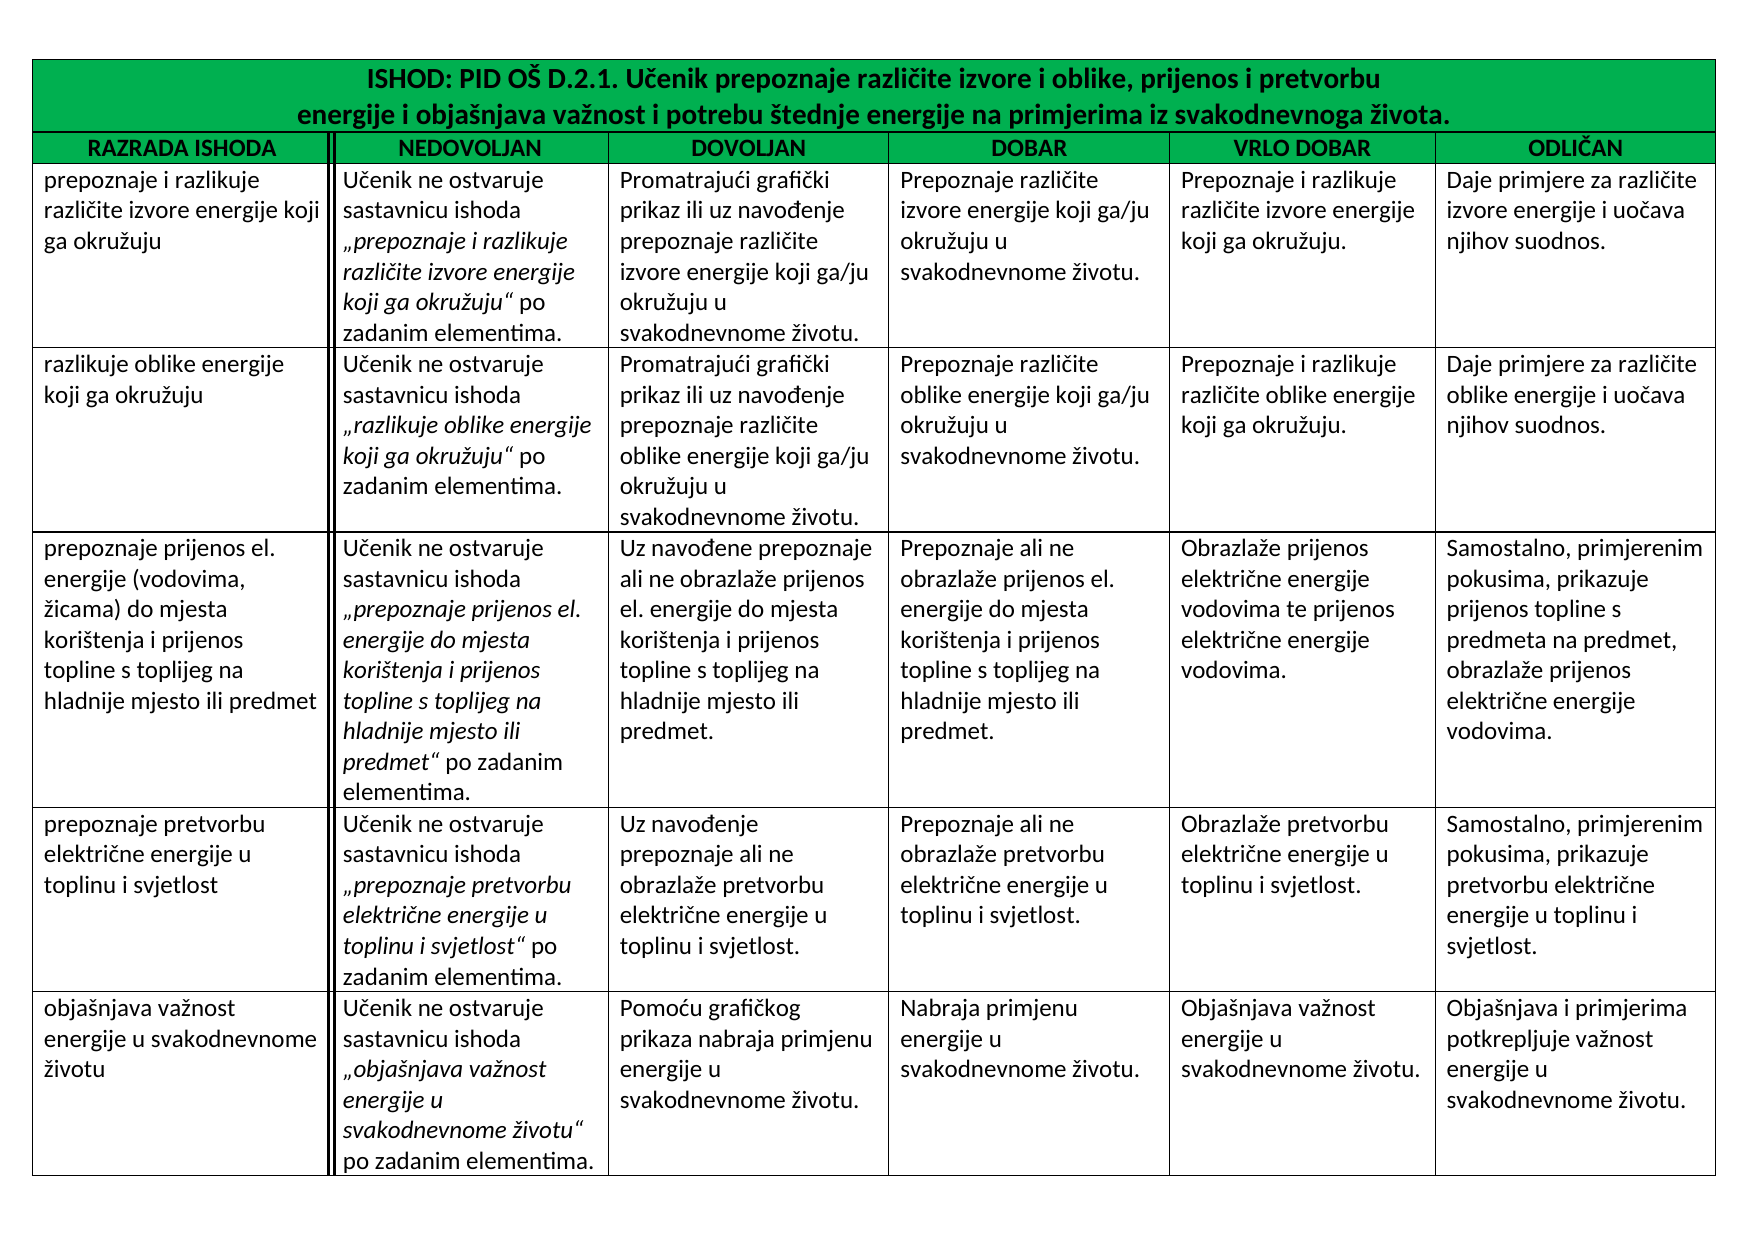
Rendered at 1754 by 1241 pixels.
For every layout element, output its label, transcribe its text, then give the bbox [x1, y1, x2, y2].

table_cell Uz navođenje prepoznaje ali ne obrazlaže pretvorbu električne energije u toplinu i svjetlost. [609, 845, 888, 1028]
table_cell Promatrajući grafički prikaz ili uz navođenje prepoznaje različite oblike energije koji ga/ju okružuju u svakodnevnome životu. [609, 385, 888, 568]
table_cell Učenik ne ostvaruje sastavnicu ishoda „prepoznaje pretvorbu električne energije u toplinu i svjetlost“ po zadanim elementima. [336, 845, 608, 1028]
table_cell Učenik ne ostvaruje sastavnicu ishoda „prepoznaje prijenos el. energije do mjesta korištenja i prijenos topline s toplijeg na hladnije mjesto ili predmet“ po zadanim elementima. [336, 569, 608, 844]
table_cell DOVOLJAN [609, 169, 888, 200]
table_cell Prepoznaje različite oblike energije koji ga/ju okružuju u svakodnevnome životu. [889, 385, 1169, 568]
table_cell Uz navođene prepoznaje ali ne obrazlaže prijenos el. energije do mjesta korištenja i prijenos topline s toplijeg na hladnije mjesto ili predmet. [609, 569, 888, 844]
table_cell Promatrajući grafički prikaz ili uz navođenje prepoznaje različite izvore energije koji ga/ju okružuju u svakodnevnome životu. [609, 201, 888, 384]
table_cell Obrazlaže prijenos električne energije vodovima te prijenos električne energije vodovima. [1170, 569, 1435, 844]
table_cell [1170, 1029, 1435, 1151]
table_cell prepoznaje pretvorbu električne energije u toplinu i svjetlost [33, 845, 327, 1028]
table_cell ODLIČAN [1436, 169, 1715, 200]
table_cell Daje primjere za različite izvore energije i uočava njihov suodnos. [1436, 201, 1715, 384]
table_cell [609, 1029, 888, 1151]
table_cell DOBAR [889, 169, 1169, 200]
table_cell D: ENERGIJA [33, 60, 1715, 96]
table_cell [336, 1029, 608, 1151]
table_cell VRLO DOBAR [1170, 169, 1435, 200]
table_cell Samostalno, primjerenim pokusima, prikazuje pretvorbu električne energije u toplinu i svjetlost. [1436, 845, 1715, 1028]
table_cell prepoznaje i razlikuje različite izvore energije koji ga okružuju [33, 201, 327, 384]
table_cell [889, 1029, 1169, 1151]
table_cell ISHOD: PID OŠ D.2.1. Učenik prepoznaje različite izvore i oblike, prijenos i pretvorbu energije i objašnjava važnost i potrebu štednje energije na primjerima iz svakodnevnoga života. [33, 97, 1715, 168]
table_cell Obrazlaže pretvorbu električne energije u toplinu i svjetlost. [1170, 845, 1435, 1028]
table_cell Prepoznaje i razlikuje različite oblike energije koji ga okružuju. [1170, 385, 1435, 568]
table_cell Prepoznaje različite izvore energije koji ga/ju okružuju u svakodnevnome životu. [889, 201, 1169, 384]
table_cell Prepoznaje ali ne obrazlaže pretvorbu električne energije u toplinu i svjetlost. [889, 845, 1169, 1028]
table_cell razlikuje oblike energije koji ga okružuju [33, 385, 327, 568]
table_cell RAZRADA ISHODA [33, 169, 327, 200]
table_cell Prepoznaje ali ne obrazlaže prijenos el. energije do mjesta korištenja i prijenos topline s toplijeg na hladnije mjesto ili predmet. [889, 569, 1169, 844]
table_cell Samostalno, primjerenim pokusima, prikazuje prijenos topline s predmeta na predmet, obrazlaže prijenos električne energije vodovima. [1436, 569, 1715, 844]
table_cell Učenik ne ostvaruje sastavnicu ishoda „prepoznaje i razlikuje različite izvore energije koji ga okružuju“ po zadanim elementima. [336, 201, 608, 384]
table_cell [1436, 1029, 1715, 1151]
table_cell Daje primjere za različite oblike energije i uočava njihov suodnos. [1436, 385, 1715, 568]
table_cell NEDOVOLJAN [336, 169, 608, 200]
table_cell prepoznaje prijenos el. energije (vodovima, žicama) do mjesta korištenja i prijenos topline s toplijeg na hladnije mjesto ili predmet [33, 569, 327, 844]
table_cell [33, 1029, 327, 1151]
table_cell Učenik ne ostvaruje sastavnicu ishoda „razlikuje oblike energije koji ga okružuju“ po zadanim elementima. [336, 385, 608, 568]
table_cell Prepoznaje i razlikuje različite izvore energije koji ga okružuju. [1170, 201, 1435, 384]
